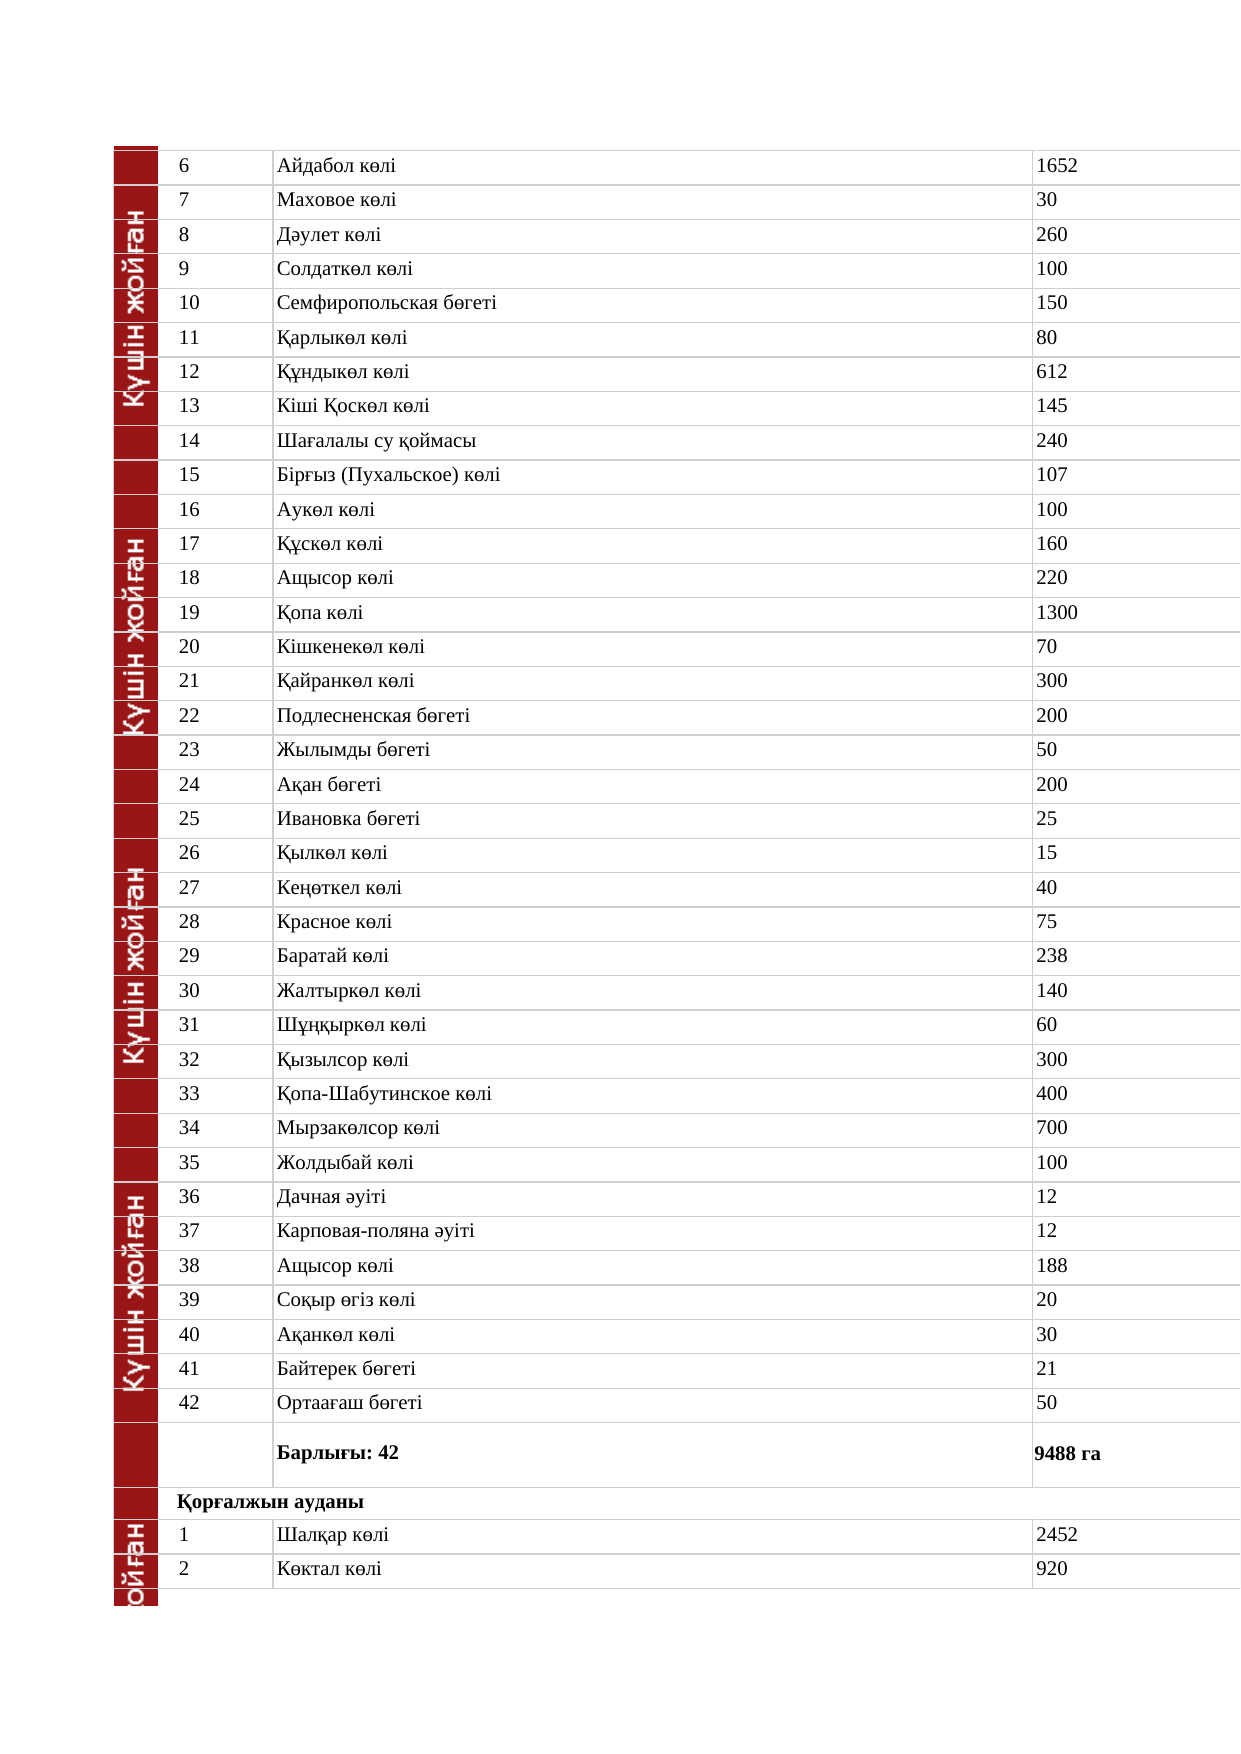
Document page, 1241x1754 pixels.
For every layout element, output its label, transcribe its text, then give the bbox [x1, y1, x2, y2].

picture [114, 146, 158, 150]
table_cell 160 [1033, 529, 1240, 562]
table_cell Дачная әуіті [274, 1183, 1032, 1216]
table_cell 50 [1033, 1389, 1240, 1422]
table_cell Қайранкөл көлі [274, 667, 1032, 700]
table_cell 75 [1033, 908, 1240, 941]
table_cell 100 [1033, 1148, 1240, 1181]
table_cell 60 [1033, 1011, 1240, 1044]
table_cell 300 [1033, 1045, 1240, 1078]
table_cell 31 [114, 1011, 272, 1044]
table_cell 100 [1033, 254, 1240, 287]
table_cell 11 [114, 323, 272, 356]
table_cell 2452 [1033, 1520, 1240, 1553]
table_cell Шұңқыркөл көлі [274, 1011, 1032, 1044]
table_cell Подлесненская бөгеті [274, 701, 1032, 734]
table_cell Ивановка бөгеті [274, 804, 1032, 837]
table_cell 21 [114, 667, 272, 700]
table_cell 240 [1033, 426, 1240, 459]
table_cell Байтерек бөгеті [274, 1354, 1032, 1387]
table_cell Дәулет көлі [274, 220, 1032, 253]
table_cell 17 [114, 529, 272, 562]
table_cell 145 [1033, 392, 1240, 425]
table_cell 25 [114, 804, 272, 837]
table_cell 18 [114, 564, 272, 597]
table_cell Бірғыз (Пухальское) көлі [274, 461, 1032, 494]
table_cell 7 [114, 186, 272, 219]
table_cell 612 [1033, 358, 1240, 391]
table_cell 12 [1033, 1183, 1240, 1216]
table_cell 36 [114, 1183, 272, 1216]
table_cell 16 [114, 495, 272, 528]
table_cell Айдабол көлі [274, 151, 1032, 184]
table_cell 40 [1033, 873, 1240, 906]
table_cell 41 [114, 1354, 272, 1387]
table_cell 22 [114, 701, 272, 734]
table_cell 29 [114, 942, 272, 975]
table_cell 13 [114, 392, 272, 425]
table_cell Мырзакөлсор көлі [274, 1114, 1032, 1147]
table_cell 42 [114, 1389, 272, 1422]
table_cell Кіші Қоскөл көлі [274, 392, 1032, 425]
table_cell 50 [1033, 736, 1240, 769]
table_cell 9488 га [1033, 1423, 1240, 1487]
picture [114, 1589, 158, 1606]
table_cell 35 [114, 1148, 272, 1181]
table_cell 21 [1033, 1354, 1240, 1387]
table_cell 300 [1033, 667, 1240, 700]
table_cell Қопа-Шабутинское көлі [274, 1079, 1032, 1112]
table_cell 27 [114, 873, 272, 906]
table_cell Соқыр өгіз көлі [274, 1286, 1032, 1319]
table_cell 920 [1033, 1555, 1240, 1588]
table_cell 2 [114, 1555, 272, 1588]
table_cell 1 [114, 1520, 272, 1553]
table_cell 6 [114, 151, 272, 184]
table_cell 100 [1033, 495, 1240, 528]
table_cell 34 [114, 1114, 272, 1147]
table_cell Солдаткөл көлі [274, 254, 1032, 287]
table_cell 1300 [1033, 598, 1240, 631]
table_cell 140 [1033, 976, 1240, 1009]
table_cell 15 [114, 461, 272, 494]
table_cell 188 [1033, 1251, 1240, 1284]
table_cell Ақанкөл көлі [274, 1320, 1032, 1353]
table_cell 32 [114, 1045, 272, 1078]
table_cell Баратай көлі [274, 942, 1032, 975]
table_cell Қарлыкөл көлі [274, 323, 1032, 356]
table_cell 200 [1033, 701, 1240, 734]
table_cell 70 [1033, 633, 1240, 666]
table_cell 14 [114, 426, 272, 459]
table_cell Жалтыркөл көлі [274, 976, 1032, 1009]
table_cell 24 [114, 770, 272, 803]
table_cell 30 [114, 976, 272, 1009]
table_cell Ақан бөгеті [274, 770, 1032, 803]
table_cell Аукөл көлі [274, 495, 1032, 528]
table_cell 20 [114, 633, 272, 666]
table_cell Құндыкөл көлі [274, 358, 1032, 391]
table_cell Карповая-поляна әуіті [274, 1217, 1032, 1250]
table_cell Ащысор көлі [274, 564, 1032, 597]
table_cell Қызылсор көлі [274, 1045, 1032, 1078]
table_cell Красное көлі [274, 908, 1032, 941]
table_cell 19 [114, 598, 272, 631]
table_cell 12 [1033, 1217, 1240, 1250]
table_cell 400 [1033, 1079, 1240, 1112]
table_cell Ащысор көлі [274, 1251, 1032, 1284]
table_cell Жылымды бөгеті [274, 736, 1032, 769]
table_cell 80 [1033, 323, 1240, 356]
table_cell 30 [1033, 186, 1240, 219]
table_cell Ортаағаш бөгеті [274, 1389, 1032, 1422]
table_cell Жолдыбай көлі [274, 1148, 1032, 1181]
table_cell Маховое көлі [274, 186, 1032, 219]
table_cell 1652 [1033, 151, 1240, 184]
table_cell 30 [1033, 1320, 1240, 1353]
table_cell 700 [1033, 1114, 1240, 1147]
table_cell 23 [114, 736, 272, 769]
table_cell 25 [1033, 804, 1240, 837]
table_cell 9 [114, 254, 272, 287]
table_cell 26 [114, 839, 272, 872]
table_cell 33 [114, 1079, 272, 1112]
table_cell 8 [114, 220, 272, 253]
table_cell 10 [114, 289, 272, 322]
table_cell Қопа көлі [274, 598, 1032, 631]
table_cell Барлығы: 42 [274, 1423, 1032, 1487]
table_cell Қылкөл көлі [274, 839, 1032, 872]
table_cell Құскөл көлі [274, 529, 1032, 562]
table_cell 260 [1033, 220, 1240, 253]
table_cell Қорғалжын ауданы [114, 1488, 1240, 1519]
table_cell 20 [1033, 1286, 1240, 1319]
table_cell 15 [1033, 839, 1240, 872]
table_cell 200 [1033, 770, 1240, 803]
table_cell Кішкенекөл көлі [274, 633, 1032, 666]
table_cell Шағалалы су қоймасы [274, 426, 1032, 459]
table_cell 238 [1033, 942, 1240, 975]
table_cell 37 [114, 1217, 272, 1250]
table_cell Көктал көлі [274, 1555, 1032, 1588]
table_cell 38 [114, 1251, 272, 1284]
table_cell 220 [1033, 564, 1240, 597]
table_cell Шалқар көлі [274, 1520, 1032, 1553]
table_cell 107 [1033, 461, 1240, 494]
table_cell 28 [114, 908, 272, 941]
table_cell 12 [114, 358, 272, 391]
table_cell 40 [114, 1320, 272, 1353]
table_cell 39 [114, 1286, 272, 1319]
table_cell [114, 1423, 272, 1487]
table_cell 150 [1033, 289, 1240, 322]
table_cell Кеңөткел көлі [274, 873, 1032, 906]
table_cell Семфиропольская бөгеті [274, 289, 1032, 322]
